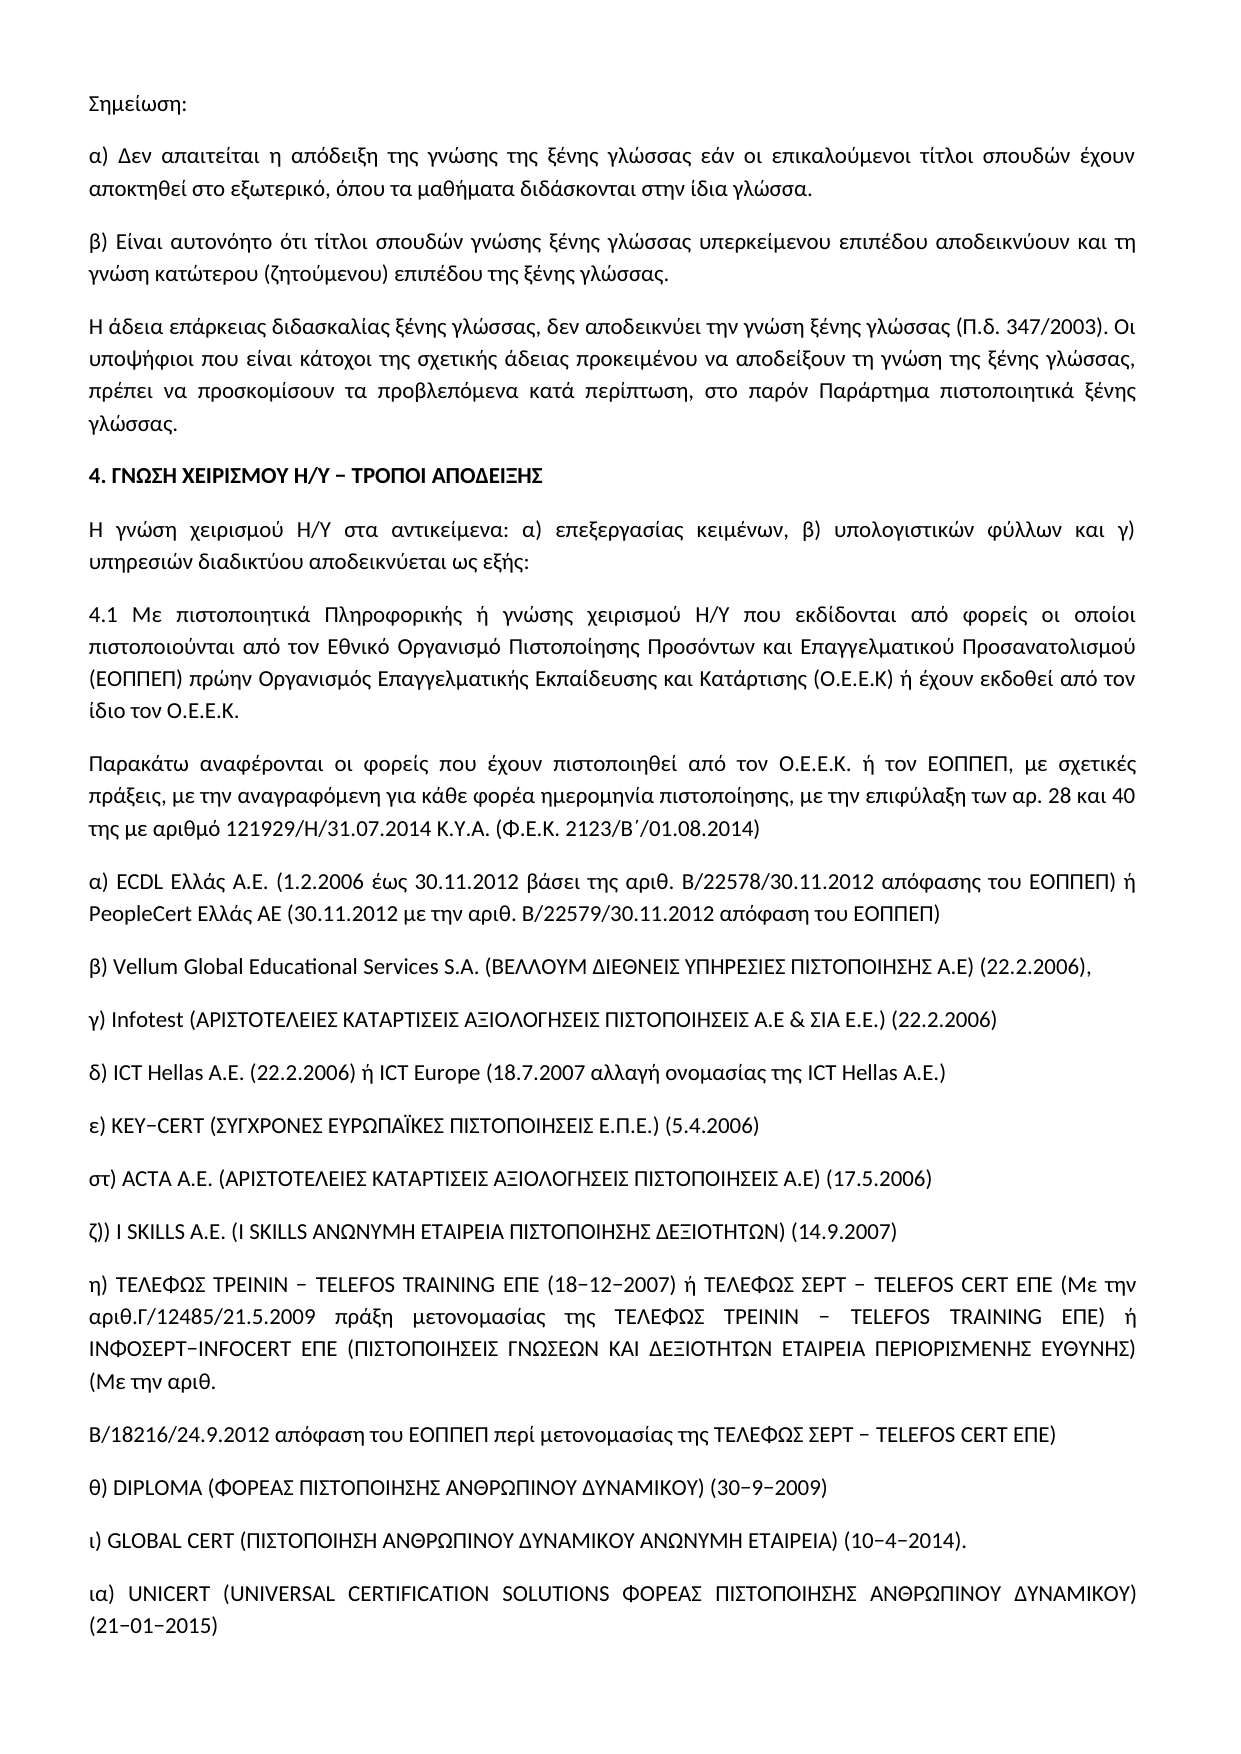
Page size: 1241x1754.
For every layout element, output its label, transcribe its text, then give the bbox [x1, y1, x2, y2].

text στ) ACTA Α.Ε. (ΑΡΙΣΤΟΤΕΛΕΙΕΣ ΚΑΤΑΡΤΙΣΕΙΣ ΑΞΙΟΛΟΓΗΣΕΙΣ ΠΙΣΤΟΠΟΙΗΣΕΙΣ Α.Ε) (17.5.2006) [89, 1164, 1137, 1192]
text α) ECDL Ελλάς Α.Ε. (1.2.2006 έως 30.11.2012 βάσει της αριθ. Β/22578/30.11.2012 απόφασης του ΕΟΠΠΕΠ) ή PeopleCert Ελλάς ΑΕ (30.11.2012 με την αριθ. Β/22579/30.11.2012 απόφαση του ΕΟΠΠΕΠ) [89, 867, 1137, 927]
text β) Είναι αυτονόητο ότι τίτλοι σπουδών γνώσης ξένης γλώσσας υπερκείμενου επιπέδου αποδεικνύουν και τη γνώση κατώτερου (ζητούμενου) επιπέδου της ξένης γλώσσας. [89, 227, 1137, 287]
text ι) GLOBAL CERT (ΠΙΣΤΟΠΟΙΗΣΗ ΑΝΘΡΩΠΙΝΟΥ ΔΥΝΑΜΙΚΟΥ ΑΝΩΝΥΜΗ ΕΤΑΙΡΕΙΑ) (10−4−2014). [89, 1526, 1137, 1554]
text γ) Infotest (ΑΡΙΣΤΟΤΕΛΕΙΕΣ ΚΑΤΑΡΤΙΣΕΙΣ ΑΞΙΟΛΟΓΗΣΕΙΣ ΠΙΣΤΟΠΟΙΗΣΕΙΣ Α.Ε & ΣΙΑ Ε.Ε.) (22.2.2006) [89, 1005, 1137, 1033]
text α) Δεν απαιτείται η απόδειξη της γνώσης της ξένης γλώσσας εάν οι επικαλούμενοι τίτλοι σπουδών έχουν αποκτηθεί στο εξωτερικό, όπου τα μαθήματα διδάσκονται στην ίδια γλώσσα. [89, 142, 1137, 202]
text Η άδεια επάρκειας διδασκαλίας ξένης γλώσσας, δεν αποδεικνύει την γνώση ξένης γλώσσας (Π.δ. 347/2003). Οι υποψήφιοι που είναι κάτοχοι της σχετικής άδειας προκειμένου να αποδείξουν τη γνώση της ξένης γλώσσας, πρέπει να προσκομίσουν τα προβλεπόμενα κατά περίπτωση, στο παρόν Παράρτημα πιστοποιητικά ξένης γλώσσας. [89, 312, 1137, 437]
text Η γνώση χειρισμού Η/Υ στα αντικείμενα: α) επεξεργασίας κειμένων, β) υπολογιστικών φύλλων και γ) υπηρεσιών διαδικτύου αποδεικνύεται ως εξής: [89, 515, 1137, 575]
text β) Vellum Global Educational Services S.A. (ΒΕΛΛΟΥΜ ΔΙΕΘΝΕΙΣ ΥΠΗΡΕΣΙΕΣ ΠΙΣΤΟΠΟΙΗΣΗΣ Α.Ε) (22.2.2006), [89, 952, 1137, 980]
text ζ)) I SKILLS Α.Ε. (I SKILLS ΑΝΩΝΥΜΗ ΕΤΑΙΡΕΙΑ ΠΙΣΤΟΠΟΙΗΣΗΣ ΔΕΞΙΟΤΗΤΩΝ) (14.9.2007) [89, 1217, 1137, 1245]
text δ) ICT Hellas Α.Ε. (22.2.2006) ή ICT Europe (18.7.2007 αλλαγή ονομασίας της ICT Hellas Α.Ε.) [89, 1058, 1137, 1086]
text Σημείωση: [89, 89, 1137, 117]
text θ) DIPLOMA (ΦΟΡΕΑΣ ΠΙΣΤΟΠΟΙΗΣΗΣ ΑΝΘΡΩΠΙΝΟΥ ΔΥΝΑΜΙΚΟΥ) (30−9−2009) [89, 1473, 1137, 1501]
text Β/18216/24.9.2012 απόφαση του ΕΟΠΠΕΠ περί μετονομασίας της ΤΕΛΕΦΩΣ ΣΕΡΤ − TELEFOS CERT ΕΠΕ) [89, 1420, 1137, 1448]
text 4.1 Με πιστοποιητικά Πληροφορικής ή γνώσης χειρισμού Η/Υ που εκδίδονται από φορείς οι οποίοι πιστοποιούνται από τον Εθνικό Οργανισμό Πιστοποίησης Προσόντων και Επαγγελματικού Προσανατολισμού (ΕΟΠΠΕΠ) πρώην Οργανισμός Επαγγελματικής Εκπαίδευσης και Κατάρτισης (Ο.Ε.Ε.Κ) ή έχουν εκδοθεί από τον ίδιο τον Ο.Ε.Ε.Κ. [89, 600, 1137, 724]
text ε) KEY−CERT (ΣΥΓΧΡΟΝΕΣ ΕΥΡΩΠΑΪΚΕΣ ΠΙΣΤΟΠΟΙΗΣΕΙΣ Ε.Π.Ε.) (5.4.2006) [89, 1111, 1137, 1139]
text η) ΤΕΛΕΦΩΣ ΤΡΕΙΝΙΝ − TELEFOS TRAINING ΕΠΕ (18−12−2007) ή ΤΕΛΕΦΩΣ ΣΕΡΤ − TELEFOS CERT ΕΠΕ (Με την αριθ.Γ/12485/21.5.2009 πράξη μετονομασίας της ΤΕΛΕΦΩΣ ΤΡΕΙΝΙΝ − TELEFOS TRAINING ΕΠΕ) ή ΙΝΦΟΣΕΡΤ−INFOCERT ΕΠΕ (ΠΙΣΤΟΠΟΙΗΣΕΙΣ ΓΝΩΣΕΩΝ ΚΑΙ ΔΕΞΙΟΤΗΤΩΝ ΕΤΑΙΡΕΙΑ ΠΕΡΙΟΡΙΣΜΕΝΗΣ ΕΥΘΥΝΗΣ) (Με την αριθ. [89, 1270, 1137, 1395]
text Παρακάτω αναφέρονται οι φορείς που έχουν πιστοποιηθεί από τον Ο.Ε.Ε.Κ. ή τον ΕΟΠΠΕΠ, με σχετικές πράξεις, με την αναγραφόμενη για κάθε φορέα ημερομηνία πιστοποίησης, με την επιφύλαξη των αρ. 28 και 40 της με αριθμό 121929/Η/31.07.2014 Κ.Υ.Α. (Φ.Ε.Κ. 2123/Β΄/01.08.2014) [89, 749, 1137, 842]
text 4. ΓΝΩΣΗ ΧΕΙΡΙΣΜΟΥ Η/Υ − ΤΡΟΠΟΙ ΑΠΟΔΕΙΞΗΣ [89, 462, 1137, 490]
text ια) UNICERT (UNIVERSAL CERTIFICATION SOLUTIONS ΦΟΡΕΑΣ ΠΙΣΤΟΠΟΙΗΣΗΣ ΑΝΘΡΩΠΙΝΟΥ ΔΥΝΑΜΙΚΟΥ) (21−01−2015) [89, 1579, 1137, 1639]
